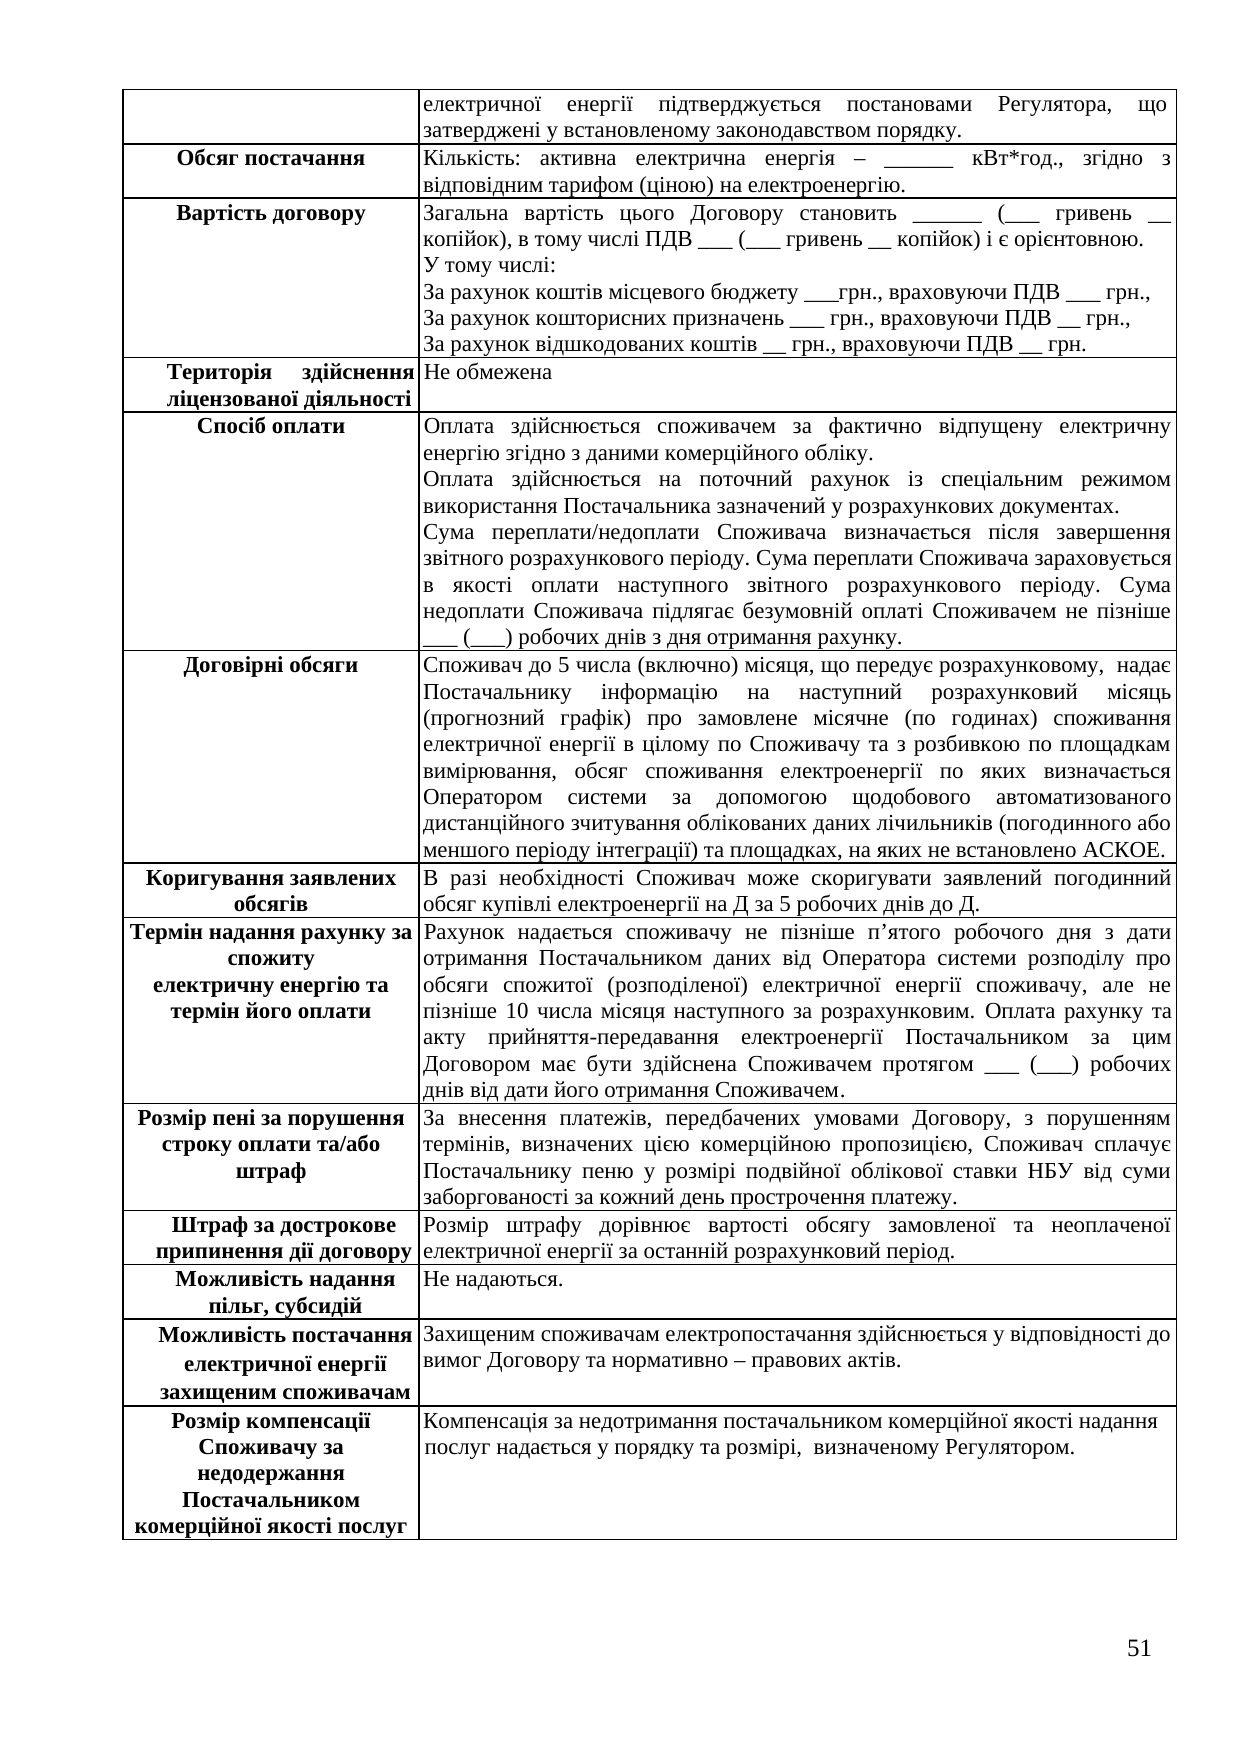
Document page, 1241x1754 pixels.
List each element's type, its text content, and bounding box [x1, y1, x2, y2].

table_cell За внесення платежів, передбачених умовами Договору, з порушенням термінів, визначених цією комерційною пропозицією, Споживач сплачує Постачальнику пеню у розмірі подвійної облікової ставки НБУ від суми заборгованості за кожний день прострочення платежу. [420, 1104, 1176, 1209]
table_cell Захищеним споживачам електропостачання здійснюється у відповідності до вимог Договору та нормативно – правових актів. [420, 1320, 1176, 1405]
table_cell Рахунок надається споживачу не пізніше п’ятого робочого дня з дати отримання Постачальником даних від Оператора системи розподілу про обсяги спожитої (розподіленої) електричної енергії споживачу, але не пізніше 10 числа місяця наступного за розрахунковим. Оплата рахунку та акту прийняття-передавання електроенергії Постачальником за цим Договором має бути здійснена Споживачем протягом ___ (___) робочих днів від дати його отримання Споживачем. [420, 918, 1176, 1102]
table_cell Територія здійснення ліцензованої діяльності [124, 358, 418, 411]
table_cell Не обмежена [420, 358, 1176, 411]
table_cell Оплата здійснюється споживачем за фактично відпущену електричну енергію згідно з даними комерційного обліку. Оплата здійснюється на поточний рахунок із спеціальним режимом використання Постачальника зазначений у розрахункових документах. Сума переплати/недоплати Споживача визначається після завершення звітного розрахункового періоду. Сума переплати Споживача зараховується в якості оплати наступного звітного розрахункового періоду. Сума недоплати Споживача підлягає безумовній оплаті Споживачем не пізніше ___ (___) робочих днів з дня отримання рахунку. [420, 413, 1176, 650]
table_cell Можливість надання пільг, субсидій [124, 1265, 418, 1318]
table_cell Вартість договору [124, 199, 418, 357]
table_cell Штраф за дострокове припинення дії договору [124, 1211, 418, 1264]
table_cell Не надаються. [420, 1265, 1176, 1318]
table_cell Спосіб оплати [124, 413, 418, 650]
table_cell Розмір пені за порушення строку оплати та/або штраф [124, 1104, 418, 1209]
table_cell Споживач до 5 числа (включно) місяця, що передує розрахунковому, надає Постачальнику інформацію на наступний розрахунковий місяць (прогнозний графік) про замовлене місячне (по годинах) споживання електричної енергії в цілому по Споживачу та з розбивкою по площадкам вимірювання, обсяг споживання електроенергії по яких визначається Оператором системи за допомогою щодобового автоматизованого дистанційного зчитування облікованих даних лічильників (погодинного або меншого періоду інтеграції) та площадках, на яких не встановлено АСКОЕ. [420, 651, 1176, 862]
table_cell Коригування заявлених обсягів [124, 864, 418, 916]
table_cell Термін надання рахунку за спожиту електричну енергію та термін його оплати [124, 918, 418, 1102]
table_cell Розмір компенсації Споживачу за недодержання Постачальником комерційної якості послуг [124, 1407, 418, 1538]
table_cell Обсяг постачання [124, 145, 418, 197]
table_cell Загальна вартість цього Договору становить ______ (___ гривень __ копійок), в тому числі ПДВ ___ (___ гривень __ копійок) і є орієнтовною. У тому числі: За рахунок коштів місцевого бюджету ___грн., враховуючи ПДВ ___ грн., За рахунок кошторисних призначень ___ грн., враховуючи ПДВ __ грн., За рахунок відшкодованих коштів __ грн., враховуючи ПДВ __ грн. [420, 199, 1176, 357]
table_cell Кількість: активна електрична енергія – ______ кВт*год., згідно з відповідним тарифом (ціною) на електроенергію. [420, 145, 1176, 197]
table_cell В разі необхідності Споживач може скоригувати заявлений погодинний обсяг купівлі електроенергії на Д за 5 робочих днів до Д. [420, 864, 1176, 916]
table_cell Договірні обсяги [124, 651, 418, 862]
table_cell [124, 90, 418, 143]
table_cell Можливість постачання електричної енергії захищеним споживачам [124, 1320, 418, 1405]
table_cell Розмір штрафу дорівнює вартості обсягу замовленої та неоплаченої електричної енергії за останній розрахунковий період. [420, 1211, 1176, 1264]
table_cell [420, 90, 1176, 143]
table_cell Компенсація за недотримання постачальником комерційної якості надання послуг надається у порядку та розмірі, визначеному Регулятором. [420, 1407, 1176, 1538]
